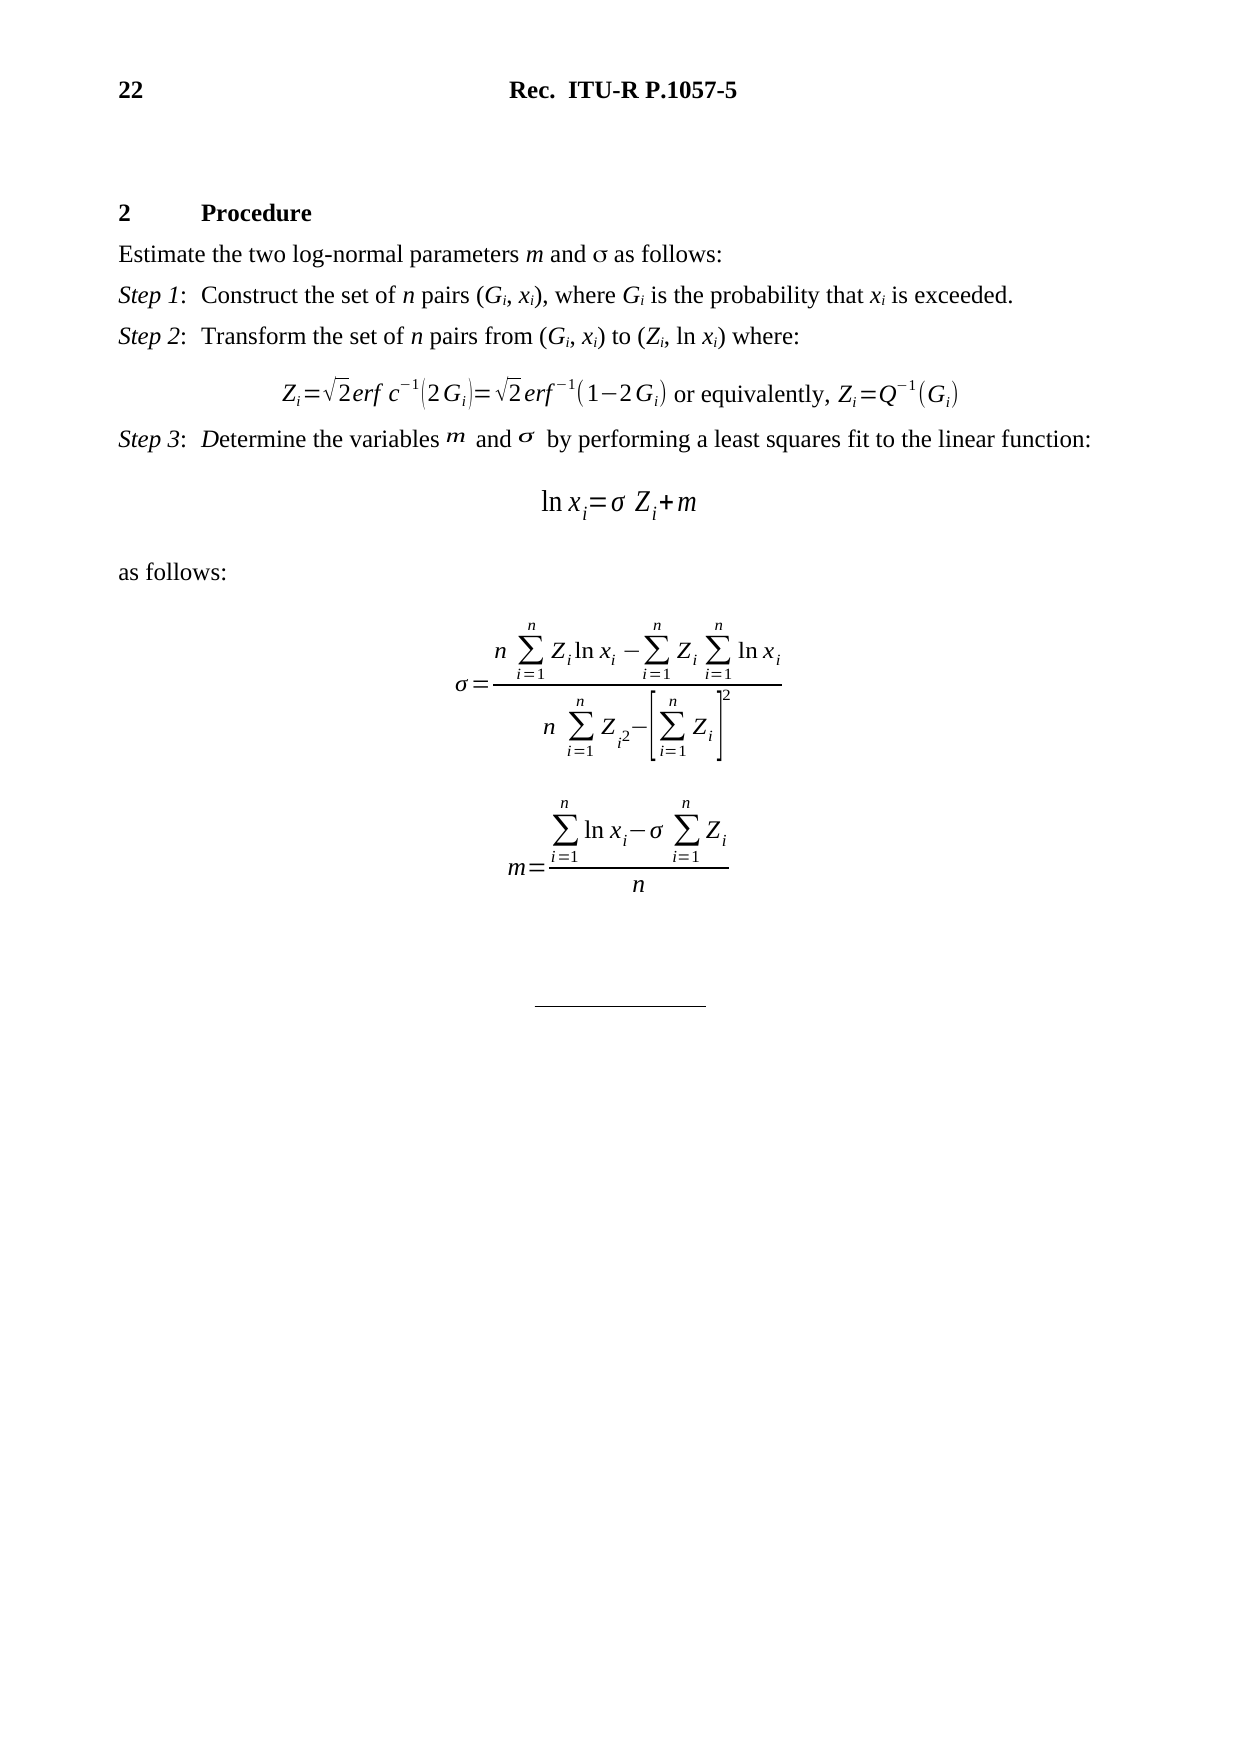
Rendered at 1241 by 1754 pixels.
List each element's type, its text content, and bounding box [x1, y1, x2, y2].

text Step 1: Construct the set of n pairs (Gi, xi), where Gi is the probability that xi is exceeded. [118, 280, 1122, 309]
text as follows: [118, 557, 1122, 585]
text or equivalently, [118, 375, 1122, 412]
text Estimate the two log-normal parameters m and as follows: [118, 239, 1122, 268]
subtitle 2 Procedure [118, 198, 1122, 226]
text Step 3: Determine the variables and by performing a least squares fit to the linear function: [118, 424, 1122, 453]
text Step 2: Transform the set of n pairs from (Gi, xi) to (Zi, ln xi) where: [118, 321, 1122, 350]
